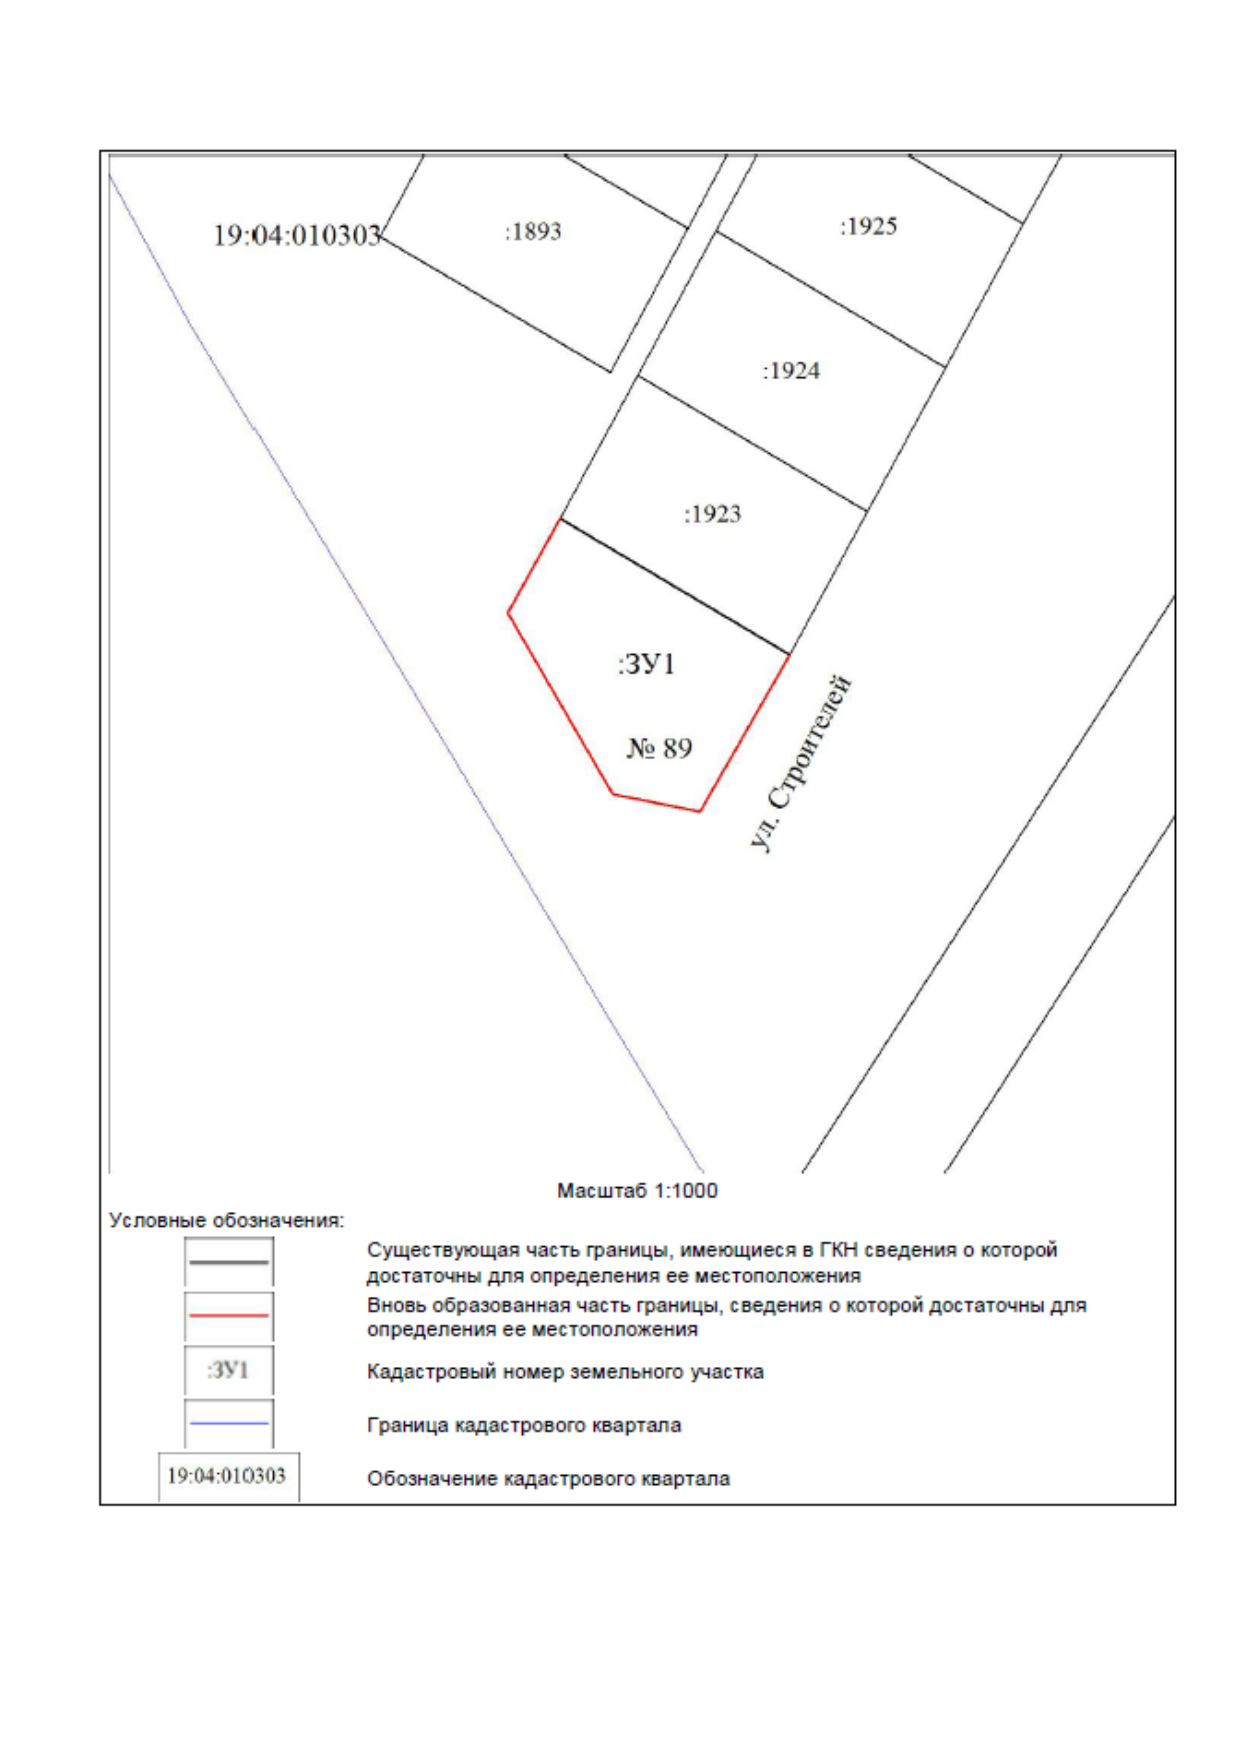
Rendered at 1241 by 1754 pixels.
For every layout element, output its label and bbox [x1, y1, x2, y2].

picture [95, 140, 1193, 1522]
